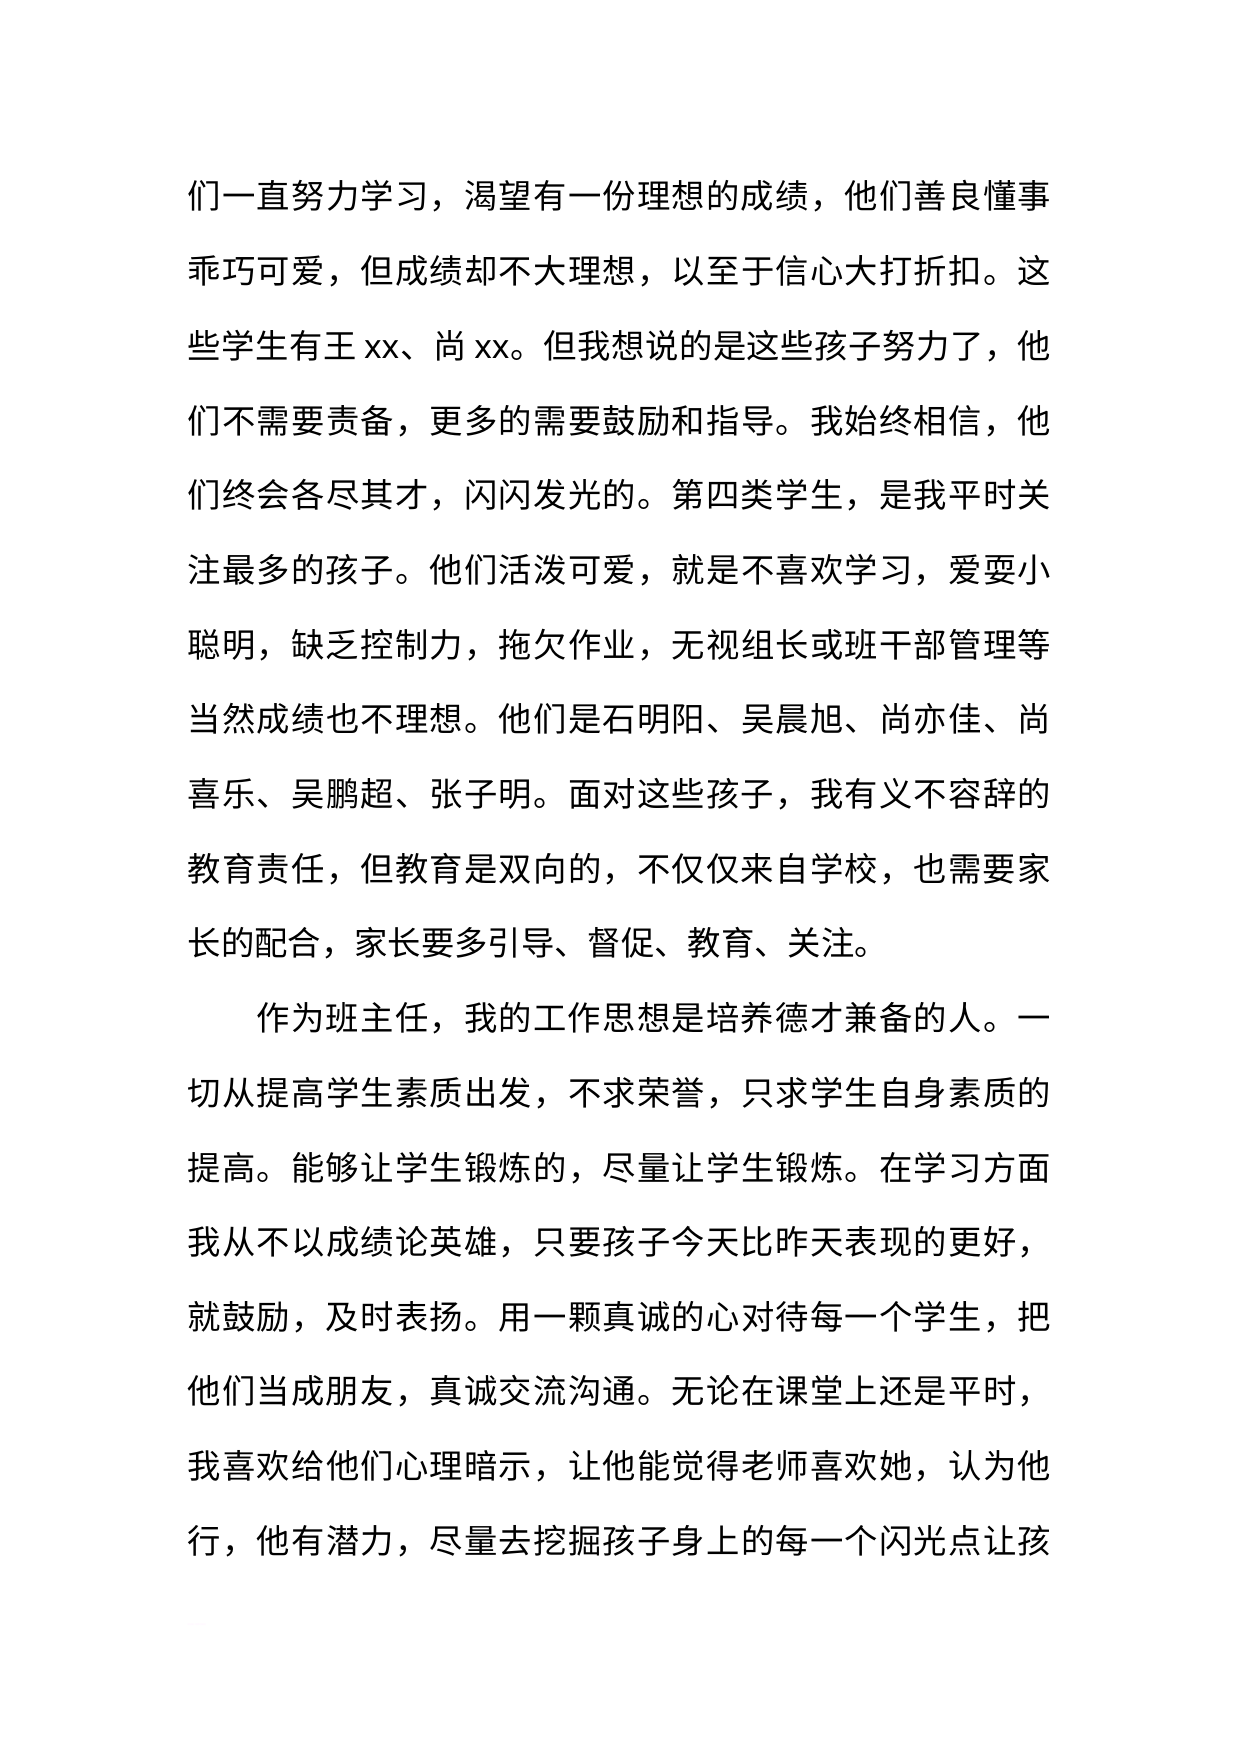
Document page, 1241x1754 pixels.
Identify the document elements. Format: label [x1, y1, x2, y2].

text [187, 162, 1053, 1571]
